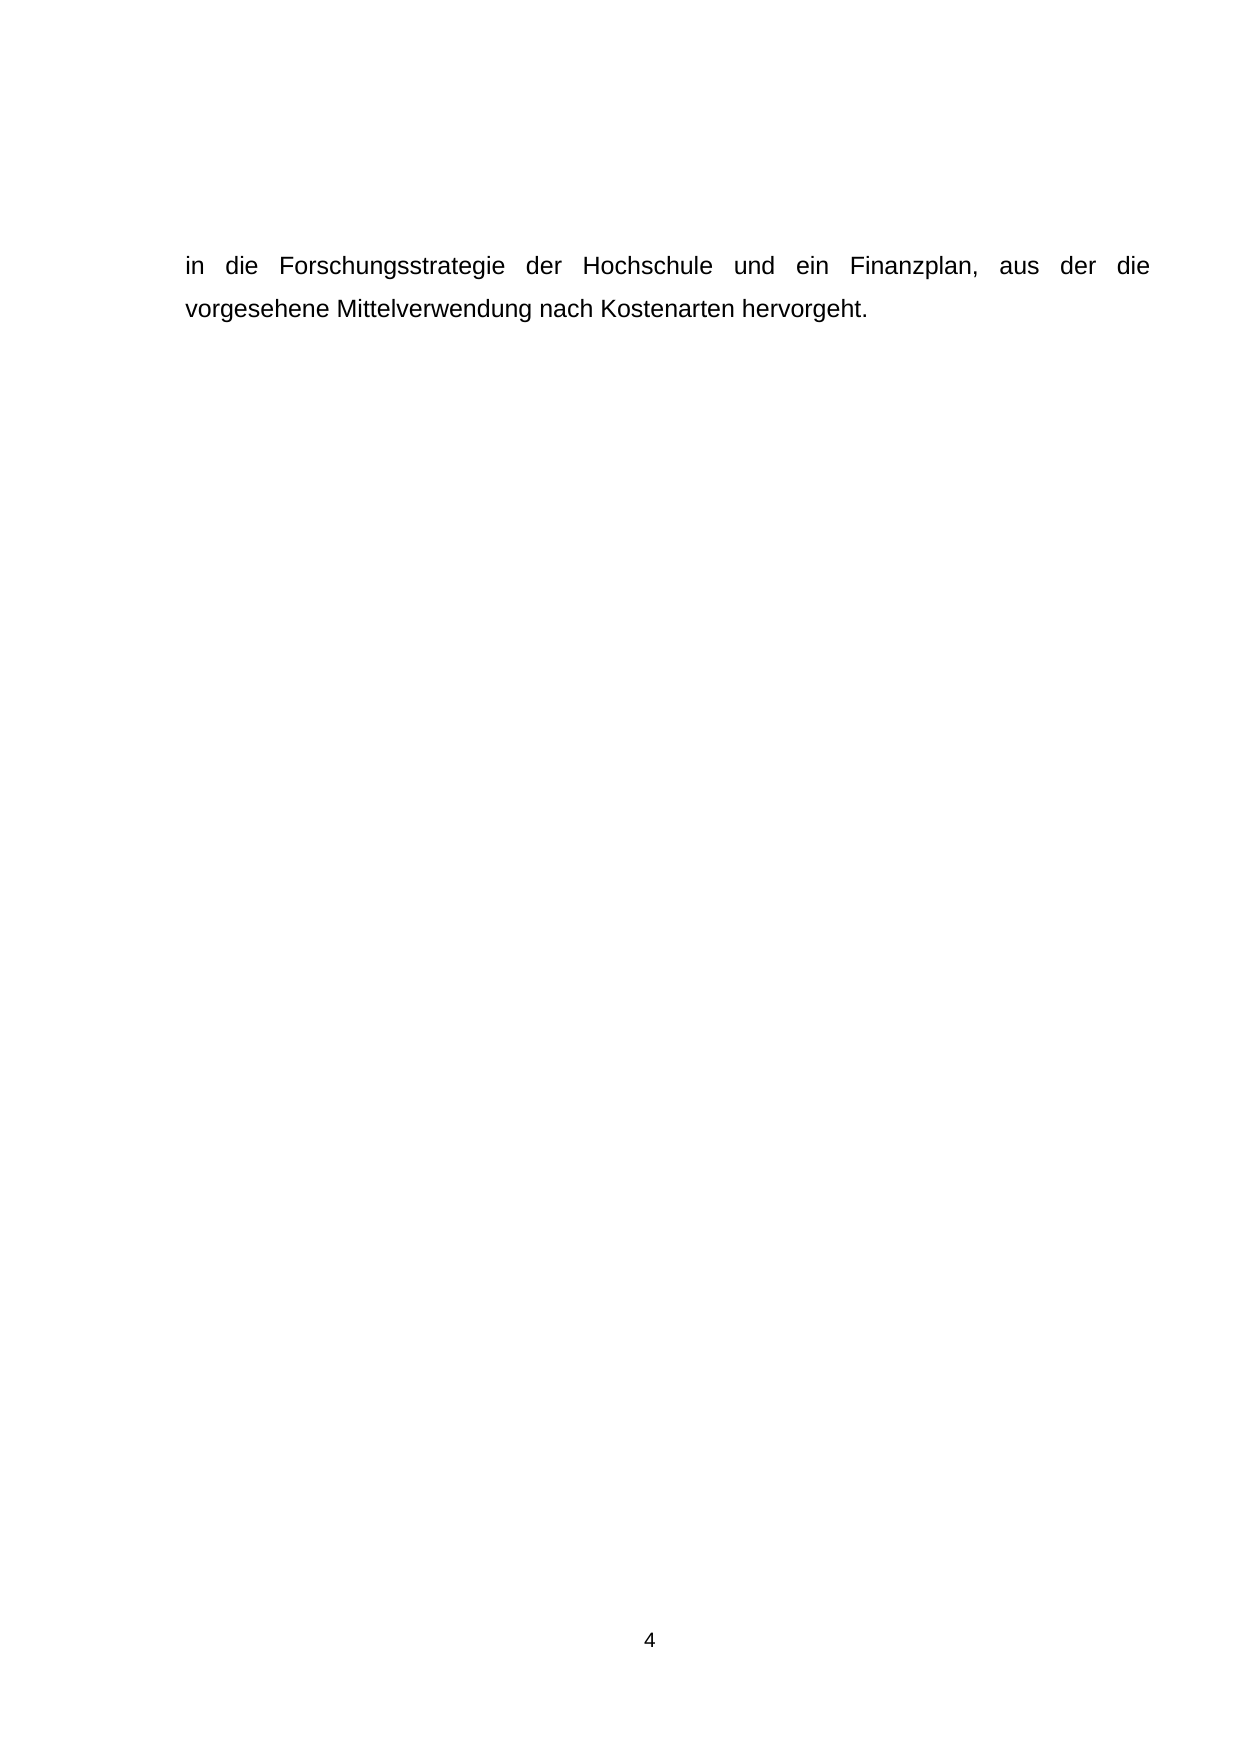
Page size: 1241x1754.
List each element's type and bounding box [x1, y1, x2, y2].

list [148, 251, 1152, 323]
